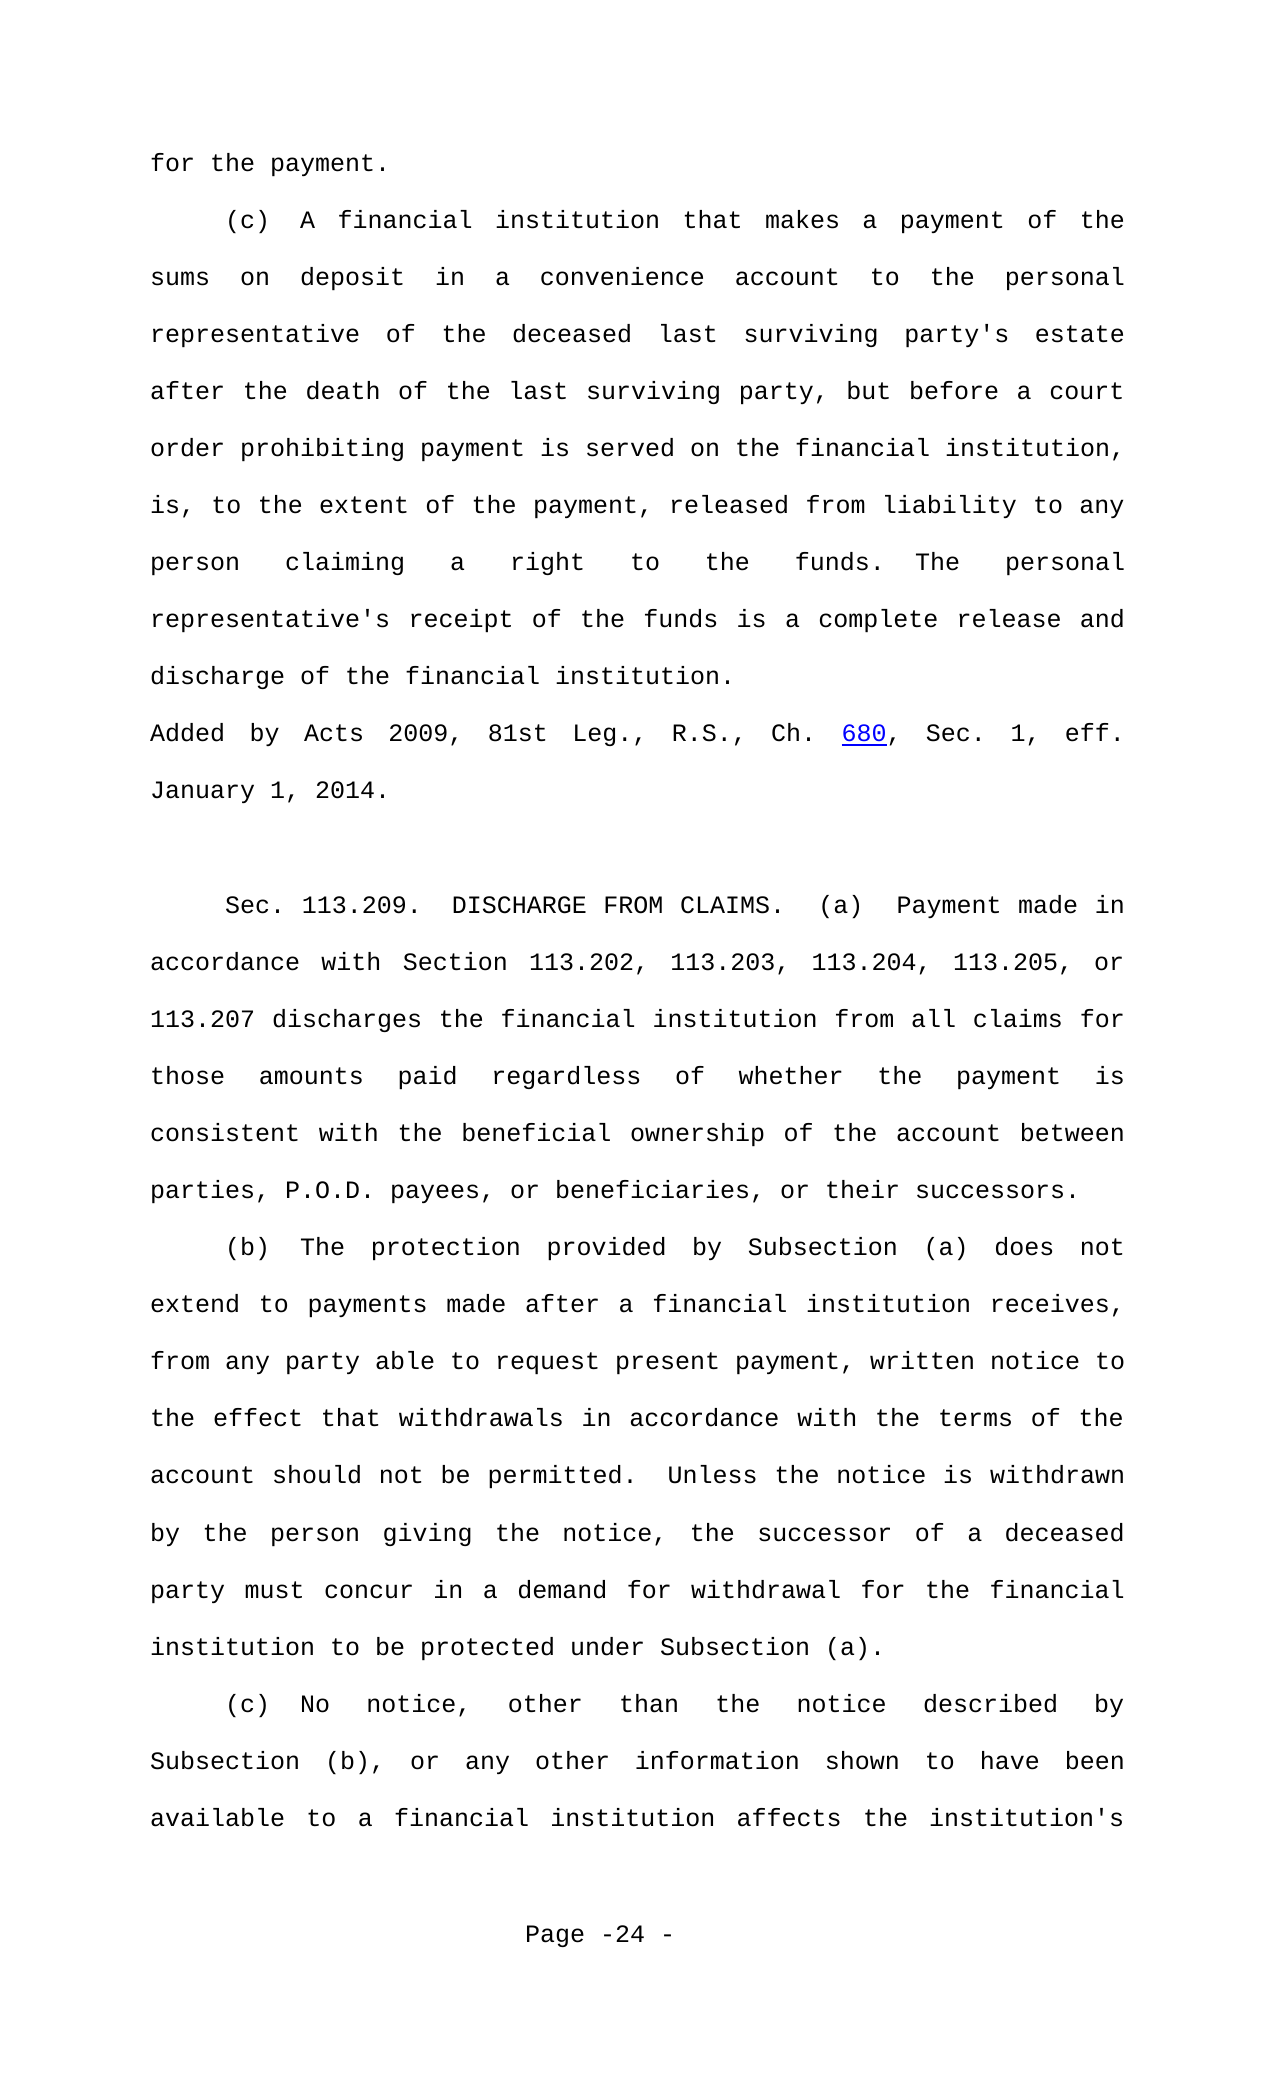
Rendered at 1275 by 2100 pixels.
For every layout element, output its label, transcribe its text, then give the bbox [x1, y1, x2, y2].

text Sec. 113.209. DISCHARGE FROM CLAIMS. (a) Payment made in accordance with Section 113.202, 113.203, 113.204, 113.205, or 113.207 discharges the financial institution from all claims for those amounts paid regardless of whether the payment is consistent with the beneficial ownership of the account between parties, P.O.D. payees, or beneficiaries, or their successors. [150, 892, 1125, 1206]
text Added by Acts 2009, 81st Leg., R.S., Ch. 680, Sec. 1, eff. January 1, 2014. [150, 721, 1125, 806]
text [150, 150, 1125, 178]
text (b) The protection provided by Subsection (a) does not extend to payments made after a financial institution receives, from any party able to request present payment, written notice to the effect that withdrawals in accordance with the terms of the account should not be permitted. Unless the notice is withdrawn by the person giving the notice, the successor of a deceased party must concur in a demand for withdrawal for the financial institution to be protected under Subsection (a). [150, 1234, 1125, 1663]
text (c) A financial institution that makes a payment of the sums on deposit in a convenience account to the personal representative of the deceased last surviving party's estate after the death of the last surviving party, but before a court order prohibiting payment is served on the financial institution, is, to the extent of the payment, released from liability to any person claiming a right to the funds. The personal representative's receipt of the funds is a complete release and discharge of the financial institution. [150, 207, 1125, 692]
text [150, 1691, 1125, 1834]
